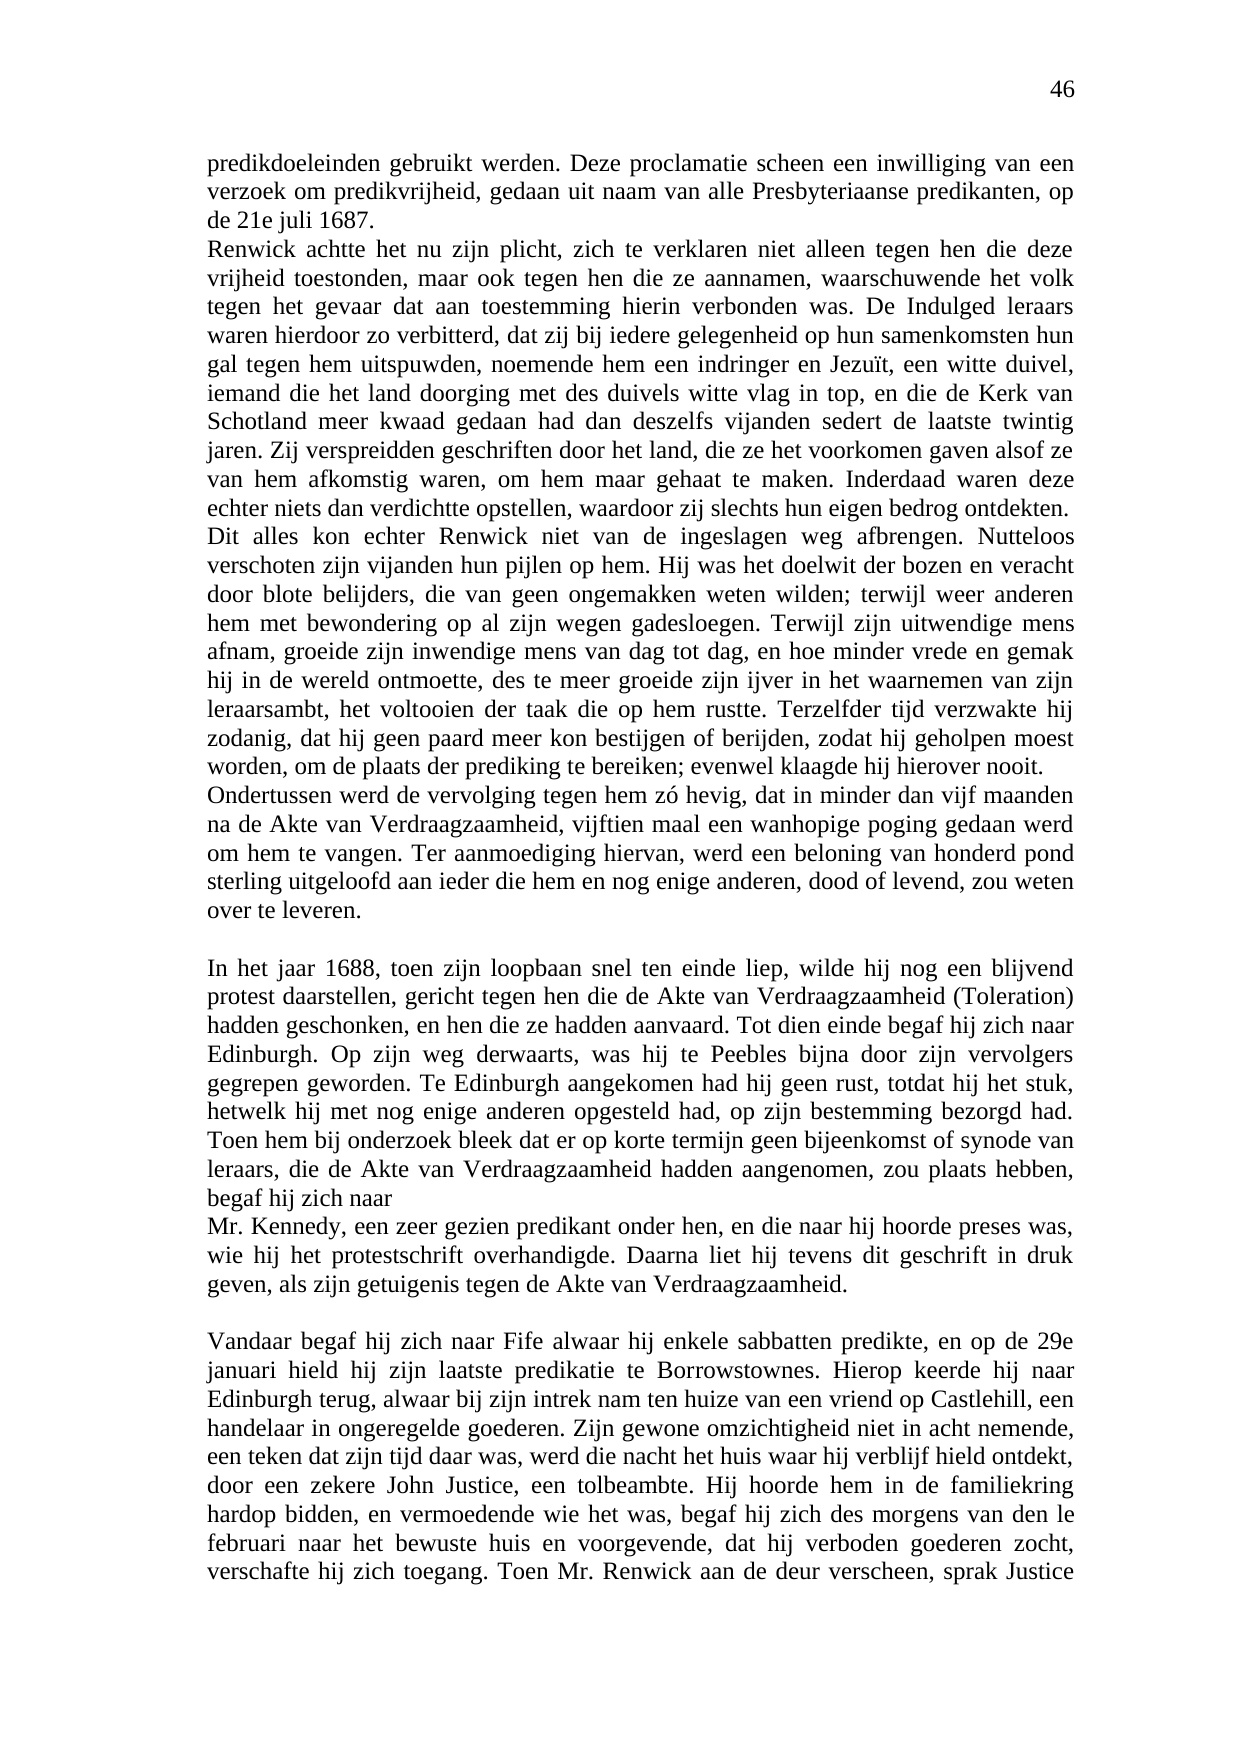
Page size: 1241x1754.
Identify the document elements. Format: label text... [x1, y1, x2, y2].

text Mr. Kennedy, een zeer gezien predikant onder hen, en die naar hij hoorde preses was, wie hij het protestschrift overhandigde. Daarna liet hij tevens dit geschrift in druk geven, als zijn getuigenis tegen de Akte van Verdraagzaamheid. [207, 1211, 1075, 1298]
text Dit alles kon echter Renwick niet van de ingeslagen weg afbrengen. Nutteloos verschoten zijn vijanden hun pijlen op hem. Hij was het doelwit der bozen en veracht door blote belijders, die van geen ongemakken weten wilden; terwijl weer anderen hem met bewondering op al zijn wegen gadesloegen. Terwijl zijn uitwendige mens afnam, groeide zijn inwendige mens van dag tot dag, en hoe minder vrede en gemak hij in de wereld ontmoette, des te meer groeide zijn ijver in het waarnemen van zijn leraarsambt, het voltooien der taak die op hem rustte. Terzelfder tijd verzwakte hij zodanig, dat hij geen paard meer kon bestijgen of berijden, zodat hij geholpen moest worden, om de plaats der prediking te bereiken; evenwel klaagde hij hierover nooit. [207, 521, 1075, 780]
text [207, 1326, 1075, 1585]
text Renwick achtte het nu zijn plicht, zich te verklaren niet alleen tegen hen die deze vrijheid toestonden, maar ook tegen hen die ze aannamen, waarschuwende het volk tegen het gevaar dat aan toestemming hierin verbonden was. De Indulged leraars waren hierdoor zo verbitterd, dat zij bij iedere gelegenheid op hun samenkomsten hun gal tegen hem uitspuwden, noemende hem een indringer en Jezuït, een witte duivel, iemand die het land doorging met des duivels witte vlag in top, en die de Kerk van Schotland meer kwaad gedaan had dan deszelfs vijanden sedert de laatste twintig jaren. Zij verspreidden geschriften door het land, die ze het voorkomen gaven alsof ze van hem afkomstig waren, om hem maar gehaat te maken. Inderdaad waren deze echter niets dan verdichtte opstellen, waardoor zij slechts hun eigen bedrog ontdekten. [207, 234, 1075, 521]
text Ondertussen werd de vervolging tegen hem zó hevig, dat in minder dan vijf maanden na de Akte van Verdraagzaamheid, vijftien maal een wanhopige poging gedaan werd om hem te vangen. Ter aanmoediging hiervan, werd een beloning van honderd pond sterling uitgeloofd aan ieder die hem en nog enige anderen, dood of levend, zou weten over te leveren. [207, 780, 1075, 924]
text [207, 148, 1075, 234]
text In het jaar 1688, toen zijn loopbaan snel ten einde liep, wilde hij nog een blijvend protest daarstellen, gericht tegen hen die de Akte van Verdraagzaamheid (Toleration) hadden geschonken, en hen die ze hadden aanvaard. Tot dien einde begaf hij zich naar Edinburgh. Op zijn weg derwaarts, was hij te Peebles bijna door zijn vervolgers gegrepen geworden. Te Edinburgh aangekomen had hij geen rust, totdat hij het stuk, hetwelk hij met nog enige anderen opgesteld had, op zijn bestemming bezorgd had. Toen hem bij onderzoek bleek dat er op korte termijn geen bijeenkomst of synode van leraars, die de Akte van Verdraagzaamheid hadden aangenomen, zou plaats hebben, begaf hij zich naar [207, 953, 1075, 1211]
